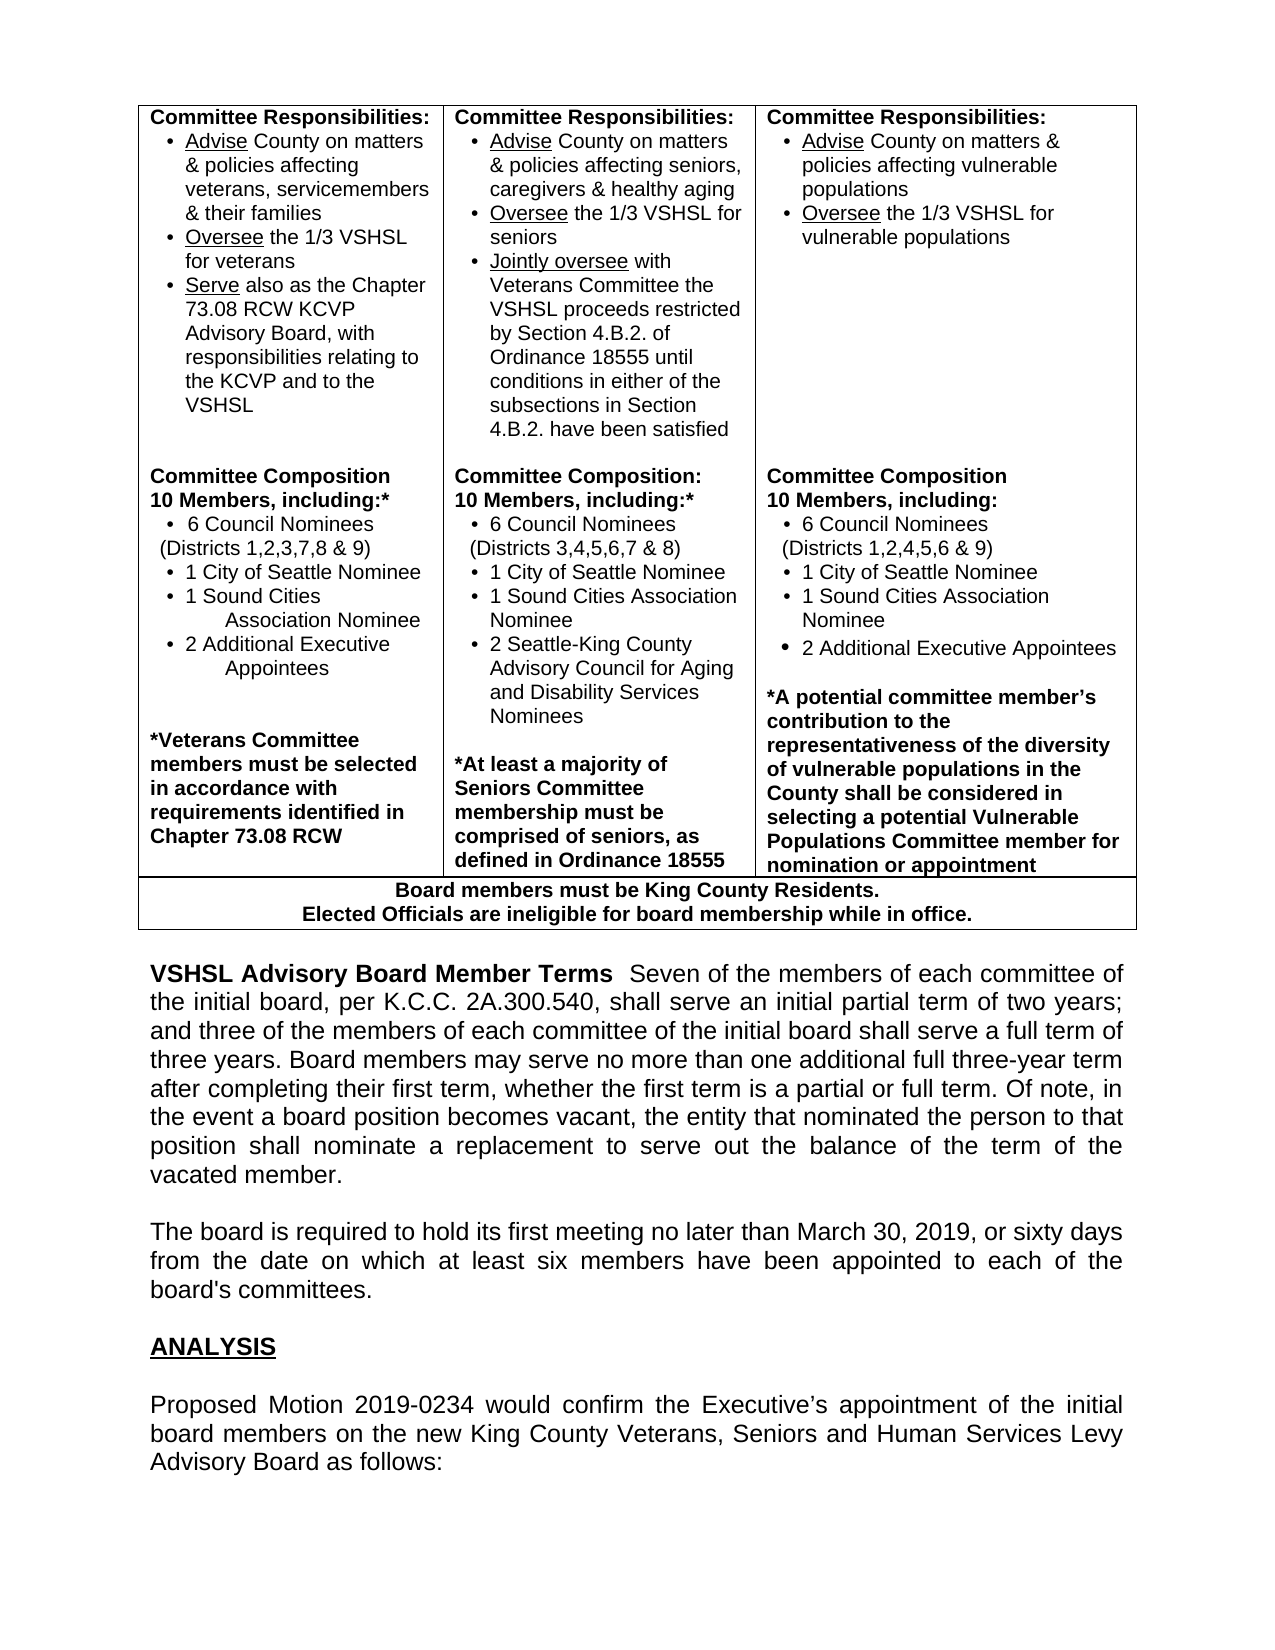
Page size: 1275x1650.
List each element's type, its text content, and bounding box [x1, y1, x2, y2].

text VSHSL Advisory Board Member Terms Seven of the members of each committee of the initial board, per K.C.C. 2A.300.540, shall serve an initial partial term of two years; and three of the members of each committee of the initial board shall serve a full term of three years. Board members may serve no more than one additional full three-year term after completing their first term, whether the first term is a partial or full term. Of note, in the event a board position becomes vacant, the entity that nominated the person to that position shall nominate a replacement to serve out the balance of the term of the vacated member. [150, 959, 1125, 1189]
table_cell Committee Responsibilities: Advise County on matters & policies affecting vulnerable populations Oversee the 1/3 VSHSL for vulnerable populations Committee Composition 10 Members, including: 6 Council Nominees (Districts 1,2,4,5,6 & 9) 1 City of Seattle Nominee 1 Sound Cities Association Nominee 2 Additional Executive Appointees *A potential committee member’s contribution to the representativeness of the diversity of vulnerable populations in the County shall be considered in selecting a potential Vulnerable Populations Committee member for nomination or appointment [756, 106, 1136, 876]
table_cell Committee Responsibilities: Advise County on matters & policies affecting veterans, servicemembers & their families Oversee the 1/3 VSHSL for veterans Serve also as the Chapter 73.08 RCW KCVP Advisory Board, with responsibilities relating to the KCVP and to the VSHSL Committee Composition 10 Members, including:* 6 Council Nominees (Districts 1,2,3,7,8 & 9) 1 City of Seattle Nominee 1 Sound Cities Association Nominee 2 Additional Executive Appointees *Veterans Committee members must be selected in accordance with requirements identified in Chapter 73.08 RCW [139, 106, 443, 876]
text The board is required to hold its first meeting no later than March 30, 2019, or sixty days from the date on which at least six members have been appointed to each of the board's committees. [150, 1217, 1125, 1304]
text Proposed Motion 2019-0234 would confirm the Executive’s appointment of the initial board members on the new King County Veterans, Seniors and Human Services Levy Advisory Board as follows: [150, 1390, 1125, 1476]
table_cell Board members must be King County Residents. Elected Officials are ineligible for board membership while in office. [139, 878, 1136, 929]
text ANALYSIS [150, 1332, 1125, 1361]
table_cell Committee Responsibilities: Advise County on matters & policies affecting seniors, caregivers & healthy aging Oversee the 1/3 VSHSL for seniors Jointly oversee with Veterans Committee the VSHSL proceeds restricted by Section 4.B.2. of Ordinance 18555 until conditions in either of the subsections in Section 4.B.2. have been satisfied Committee Composition: 10 Members, including:* 6 Council Nominees (Districts 3,4,5,6,7 & 8) 1 City of Seattle Nominee 1 Sound Cities Association Nominee 2 Seattle-King County Advisory Council for Aging and Disability Services Nominees *At least a majority of Seniors Committee membership must be comprised of seniors, as defined in Ordinance 18555 [444, 106, 755, 876]
